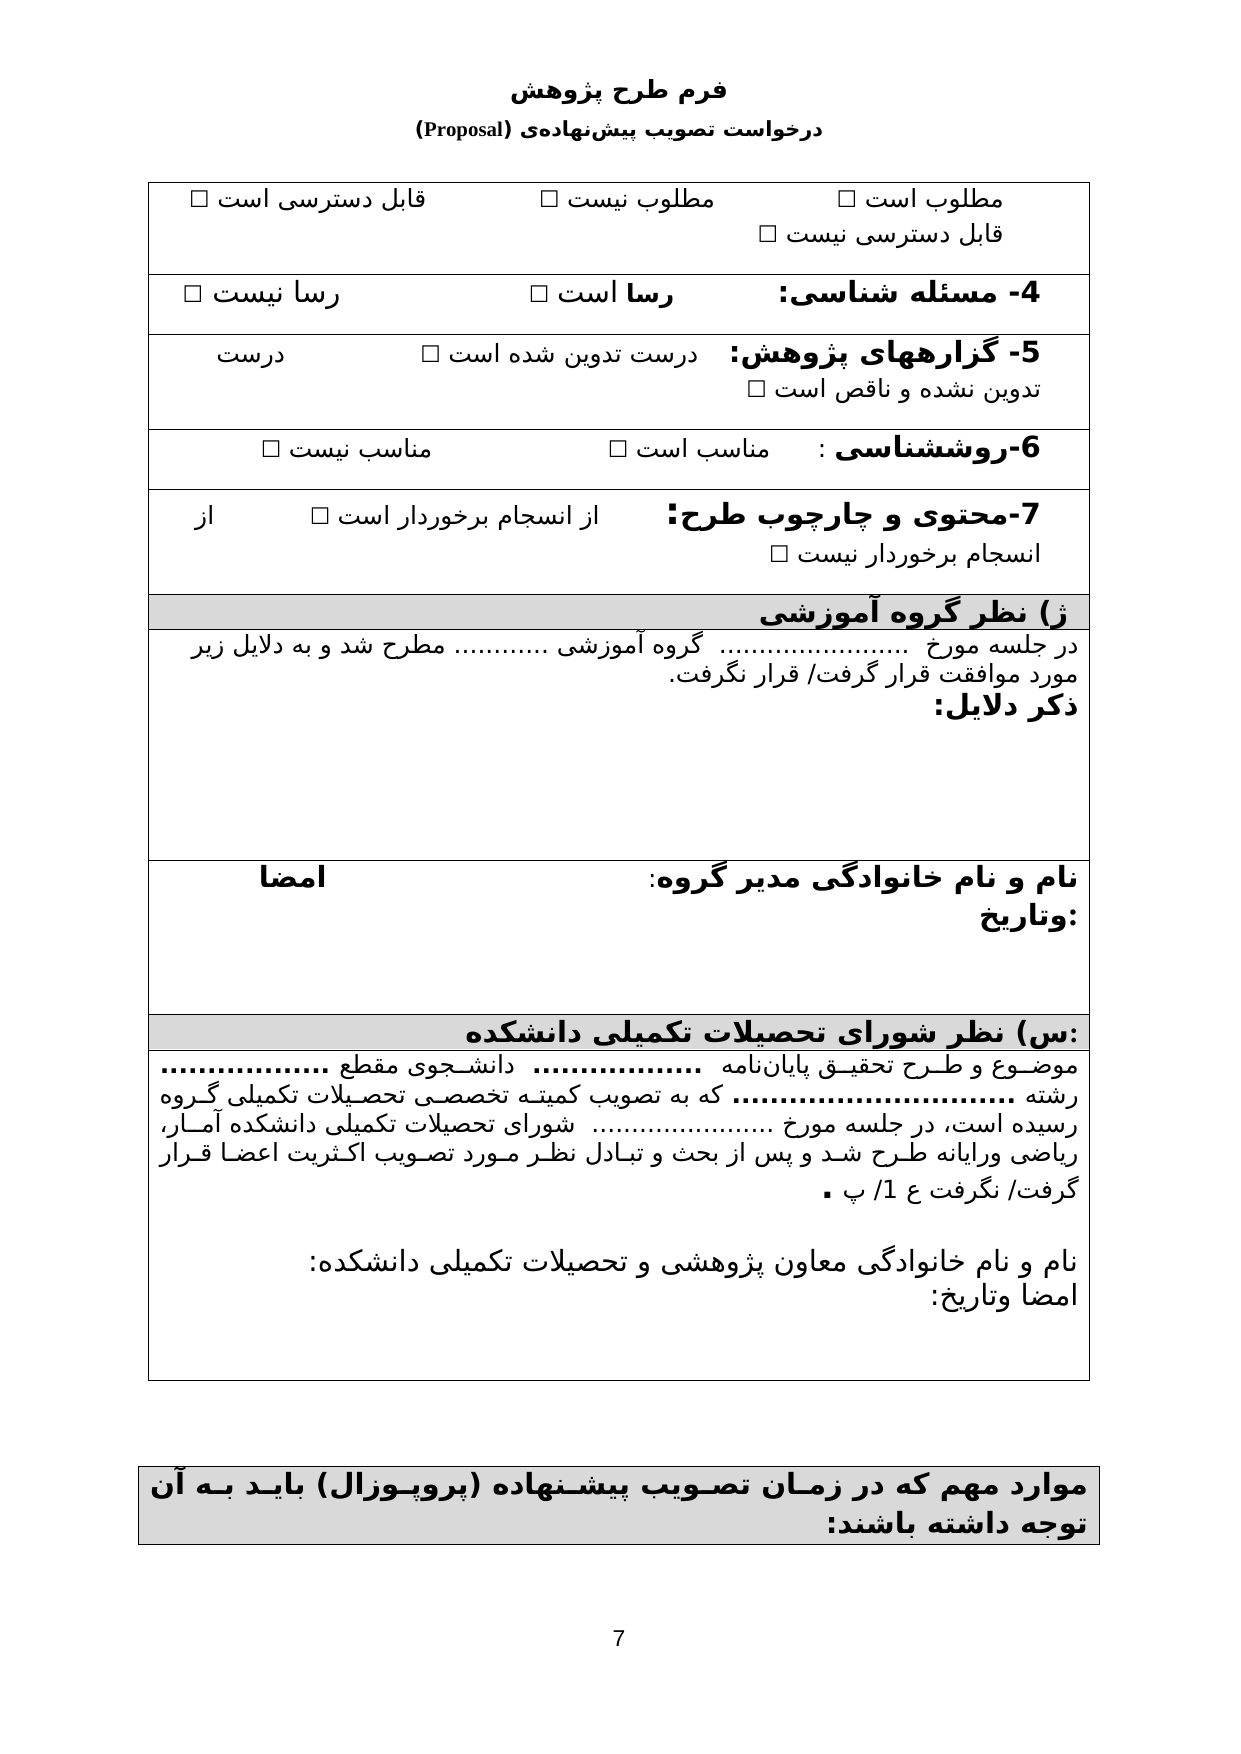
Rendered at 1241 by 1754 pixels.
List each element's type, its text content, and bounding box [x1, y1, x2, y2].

table_cell 7-محتوی و چارچوب طرح: از انسجام برخوردار است از انسجام برخوردار نیست [149, 490, 1089, 594]
table_cell 6-روششناسی : مناسب است مناسب نیست [149, 430, 1089, 489]
table_cell نام و نام خانوادگی مدیر گروه: امضا وتاریخ: [149, 861, 1089, 1014]
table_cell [149, 183, 1089, 274]
table_header موارد مهم که در زمان تصویب پیشنهاده (پروپوزال) باید به آن توجه داشته باشند: [139, 1467, 1099, 1544]
table_cell 5- گزارههای پژوهش: درست تدوین شده است درست تدوین نشده و ناقص است [149, 335, 1089, 429]
table_cell ژ) نظر گروه آموزشی [149, 595, 1089, 629]
table_cell در جلسه مورخ ........................ گروه آموزشی ............ مطرح شد و به دلایل زیر مورد موافقت قرار گرفت/ قرار نگرفت. ذکر دلایل: [149, 630, 1089, 859]
table_cell موضوع و طرح تحقیق پایان‌نامه .................. دانشجوی مقطع .................. رشته .............................. که به تصویب کمیته تخصصی تحصیلات تکمیلی گروه رسیده است، در جلسه مورخ ....................... شورای تحصیلات تکمیلی دانشکده آمار، ریاضی ورایانه طرح شد و پس از بحث و تبادل نظر مورد تصویب اکثریت اعضا قرار گرفت/ نگرفت ع 1/ پ . نام و نام خانوادگی معاون پژوهشی و تحصیلات تکمیلی دانشکده: امضا وتاریخ: [149, 1051, 1089, 1379]
table_cell 4- مسئله شناسی: رسا است رسا نیست [149, 275, 1089, 334]
table_cell س) نظر شورای تحصیلات تکمیلی دانشکده: [149, 1015, 1089, 1049]
